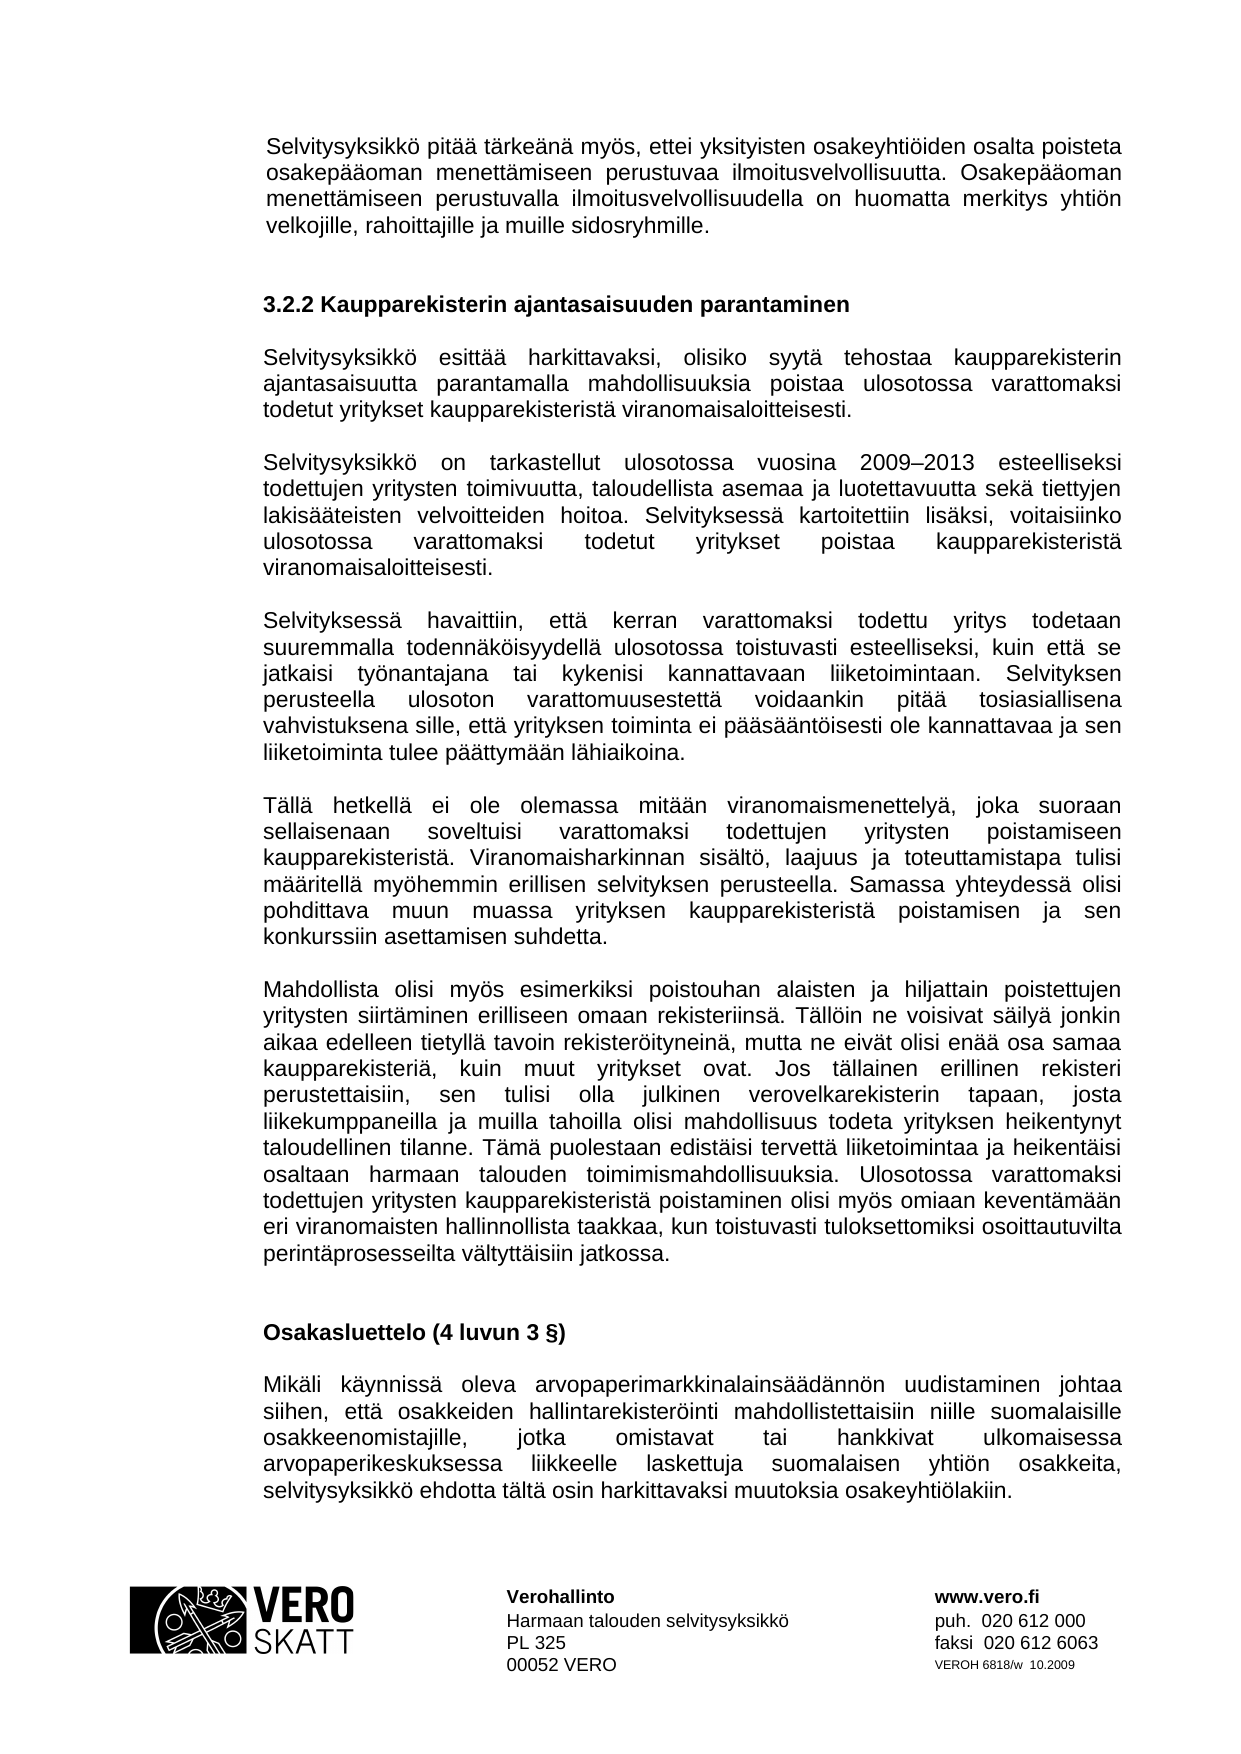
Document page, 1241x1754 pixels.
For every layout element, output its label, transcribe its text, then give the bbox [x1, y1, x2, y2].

text Tällä hetkellä ei ole olemassa mitään viranomaismenettelyä, joka suoraan sellaisenaan soveltuisi varattomaksi todettujen yritysten poistamiseen kaupparekisteristä. Viranomaisharkinnan sisältö, laajuus ja toteuttamistapa tulisi määritellä myöhemmin erillisen selvityksen perusteella. Samassa yhteydessä olisi pohdittava muun muassa yrityksen kaupparekisteristä poistamisen ja sen konkurssiin asettamisen suhdetta. [263, 792, 1122, 950]
text Osakasluettelo (4 luvun 3 §) [263, 1319, 1122, 1345]
text Mikäli käynnissä oleva arvopaperimarkkinalainsäädännön uudistaminen johtaa siihen, että osakkeiden hallintarekisteröinti mahdollistettaisiin niille suomalaisille osakkeenomistajille, jotka omistavat tai hankkivat ulkomaisessa arvopaperikeskuksessa liikkeelle laskettuja suomalaisen yhtiön osakkeita, selvitysyksikkö ehdotta tältä osin harkittavaksi muutoksia osakeyhtiölakiin. [263, 1371, 1122, 1503]
text Selvitysyksikkö on tarkastellut ulosotossa vuosina 2009–2013 esteelliseksi todettujen yritysten toimivuutta, taloudellista asemaa ja luotettavuutta sekä tiettyjen lakisääteisten velvoitteiden hoitoa. Selvityksessä kartoitettiin lisäksi, voitaisiinko ulosotossa varattomaksi todetut yritykset poistaa kaupparekisteristä viranomaisaloitteisesti. [263, 449, 1122, 581]
text Selvitysyksikkö pitää tärkeänä myös, ettei yksityisten osakeyhtiöiden osalta poisteta osakepääoman menettämiseen perustuvaa ilmoitusvelvollisuutta. Osakepääoman menettämiseen perustuvalla ilmoitusvelvollisuudella on huomatta merkitys yhtiön velkojille, rahoittajille ja muille sidosryhmille. [266, 133, 1122, 238]
text Selvitysyksikkö esittää harkittavaksi, olisiko syytä tehostaa kaupparekisterin ajantasaisuutta parantamalla mahdollisuuksia poistaa ulosotossa varattomaksi todetut yritykset kaupparekisteristä viranomaisaloitteisesti. [263, 343, 1122, 423]
text Mahdollista olisi myös esimerkiksi poistouhan alaisten ja hiljattain poistettujen yritysten siirtäminen erilliseen omaan rekisteriinsä. Tällöin ne voisivat säilyä jonkin aikaa edelleen tietyllä tavoin rekisteröityneinä, mutta ne eivät olisi enää osa samaa kaupparekisteriä, kuin muut yritykset ovat. Jos tällainen erillinen rekisteri perustettaisiin, sen tulisi olla julkinen verovelkarekisterin tapaan, josta liikekumppaneilla ja muilla tahoilla olisi mahdollisuus todeta yrityksen heikentynyt taloudellinen tilanne. Tämä puolestaan edistäisi tervettä liiketoimintaa ja heikentäisi osaltaan harmaan talouden toimimismahdollisuuksia. Ulosotossa varattomaksi todettujen yritysten kaupparekisteristä poistaminen olisi myös omiaan keventämään eri viranomaisten hallinnollista taakkaa, kun toistuvasti tuloksettomiksi osoittautuvilta perintäprosesseilta vältyttäisiin jatkossa. [263, 976, 1122, 1266]
text 3.2.2 Kaupparekisterin ajantasaisuuden parantaminen [263, 291, 1122, 317]
text Selvityksessä havaittiin, että kerran varattomaksi todettu yritys todetaan suuremmalla todennäköisyydellä ulosotossa toistuvasti esteelliseksi, kuin että se jatkaisi työnantajana tai kykenisi kannattavaan liiketoimintaan. Selvityksen perusteella ulosoton varattomuusestettä voidaankin pitää tosiasiallisena vahvistuksena sille, että yrityksen toiminta ei pääsääntöisesti ole kannattavaa ja sen liiketoiminta tulee päättymään lähiaikoina. [263, 607, 1122, 765]
